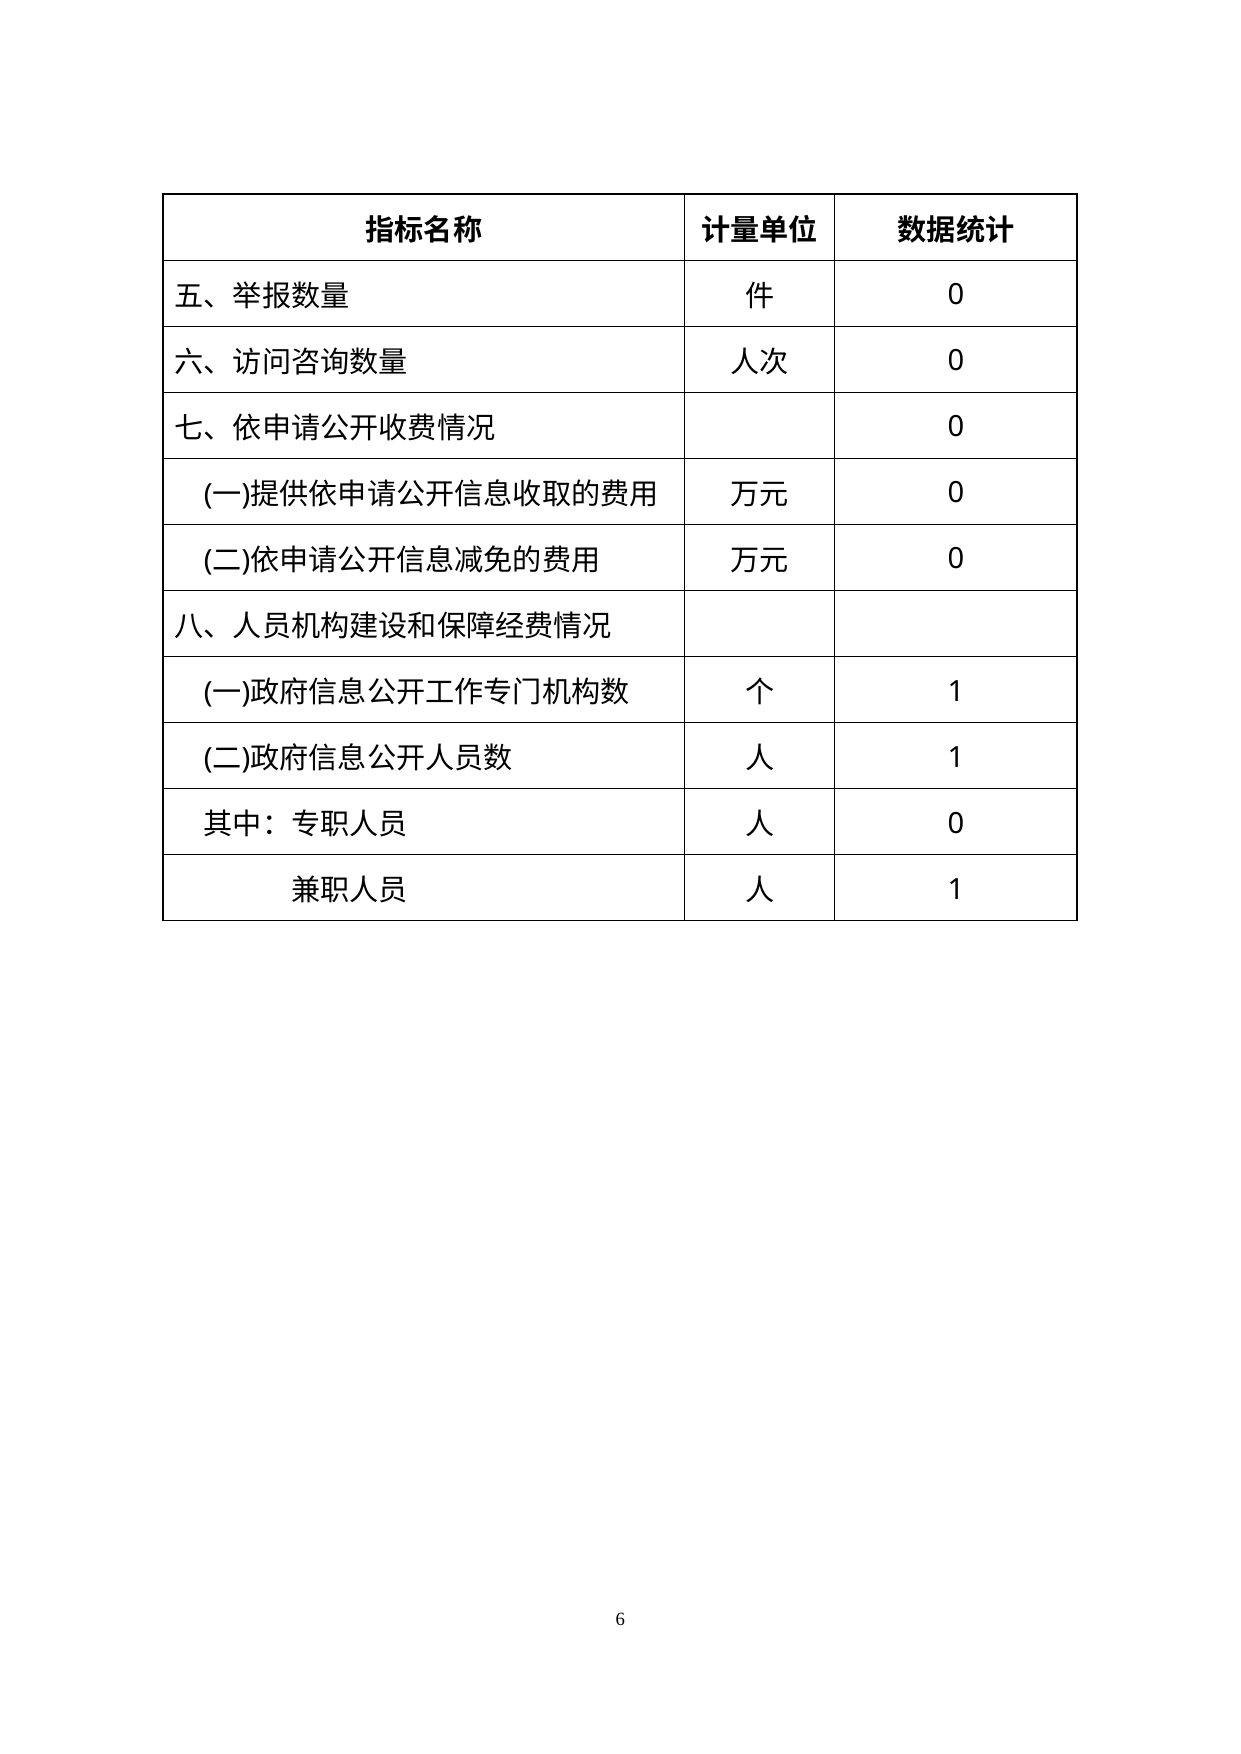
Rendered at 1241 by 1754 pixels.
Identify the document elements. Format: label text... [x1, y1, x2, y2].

table_cell 万元 [685, 525, 834, 590]
table_header 计量单位 [685, 195, 834, 260]
table_cell (二)依申请公开信息减免的费用 [164, 525, 684, 590]
table_cell 人次 [685, 327, 834, 392]
table_cell 0 [835, 789, 1076, 854]
table_cell 个 [685, 657, 834, 722]
table_cell 件 [685, 261, 834, 326]
table_header 指标名称 [164, 195, 684, 260]
table_cell 人 [685, 723, 834, 788]
table_cell 其中：专职人员 [164, 789, 684, 854]
table_cell (一)政府信息公开工作专门机构数 [164, 657, 684, 722]
table_cell 0 [835, 261, 1076, 326]
table_cell 万元 [685, 459, 834, 524]
table_cell 0 [835, 525, 1076, 590]
table_cell [685, 393, 834, 458]
table_cell 五、举报数量 [164, 261, 684, 326]
table_cell 人 [685, 789, 834, 854]
table_cell 兼职人员 [164, 855, 684, 920]
table_cell (二)政府信息公开人员数 [164, 723, 684, 788]
table_header 数据统计 [835, 195, 1076, 260]
table_cell 八、人员机构建设和保障经费情况 [164, 591, 684, 656]
table_cell 七、依申请公开收费情况 [164, 393, 684, 458]
table_cell 1 [835, 723, 1076, 788]
table_cell 1 [835, 657, 1076, 722]
table_cell [685, 591, 834, 656]
table_cell 0 [835, 393, 1076, 458]
table_cell 0 [835, 459, 1076, 524]
table_cell [835, 591, 1076, 656]
table_cell 六、访问咨询数量 [164, 327, 684, 392]
table_cell 1 [835, 855, 1076, 920]
table_cell 人 [685, 855, 834, 920]
table_cell (一)提供依申请公开信息收取的费用 [164, 459, 684, 524]
table_cell 0 [835, 327, 1076, 392]
